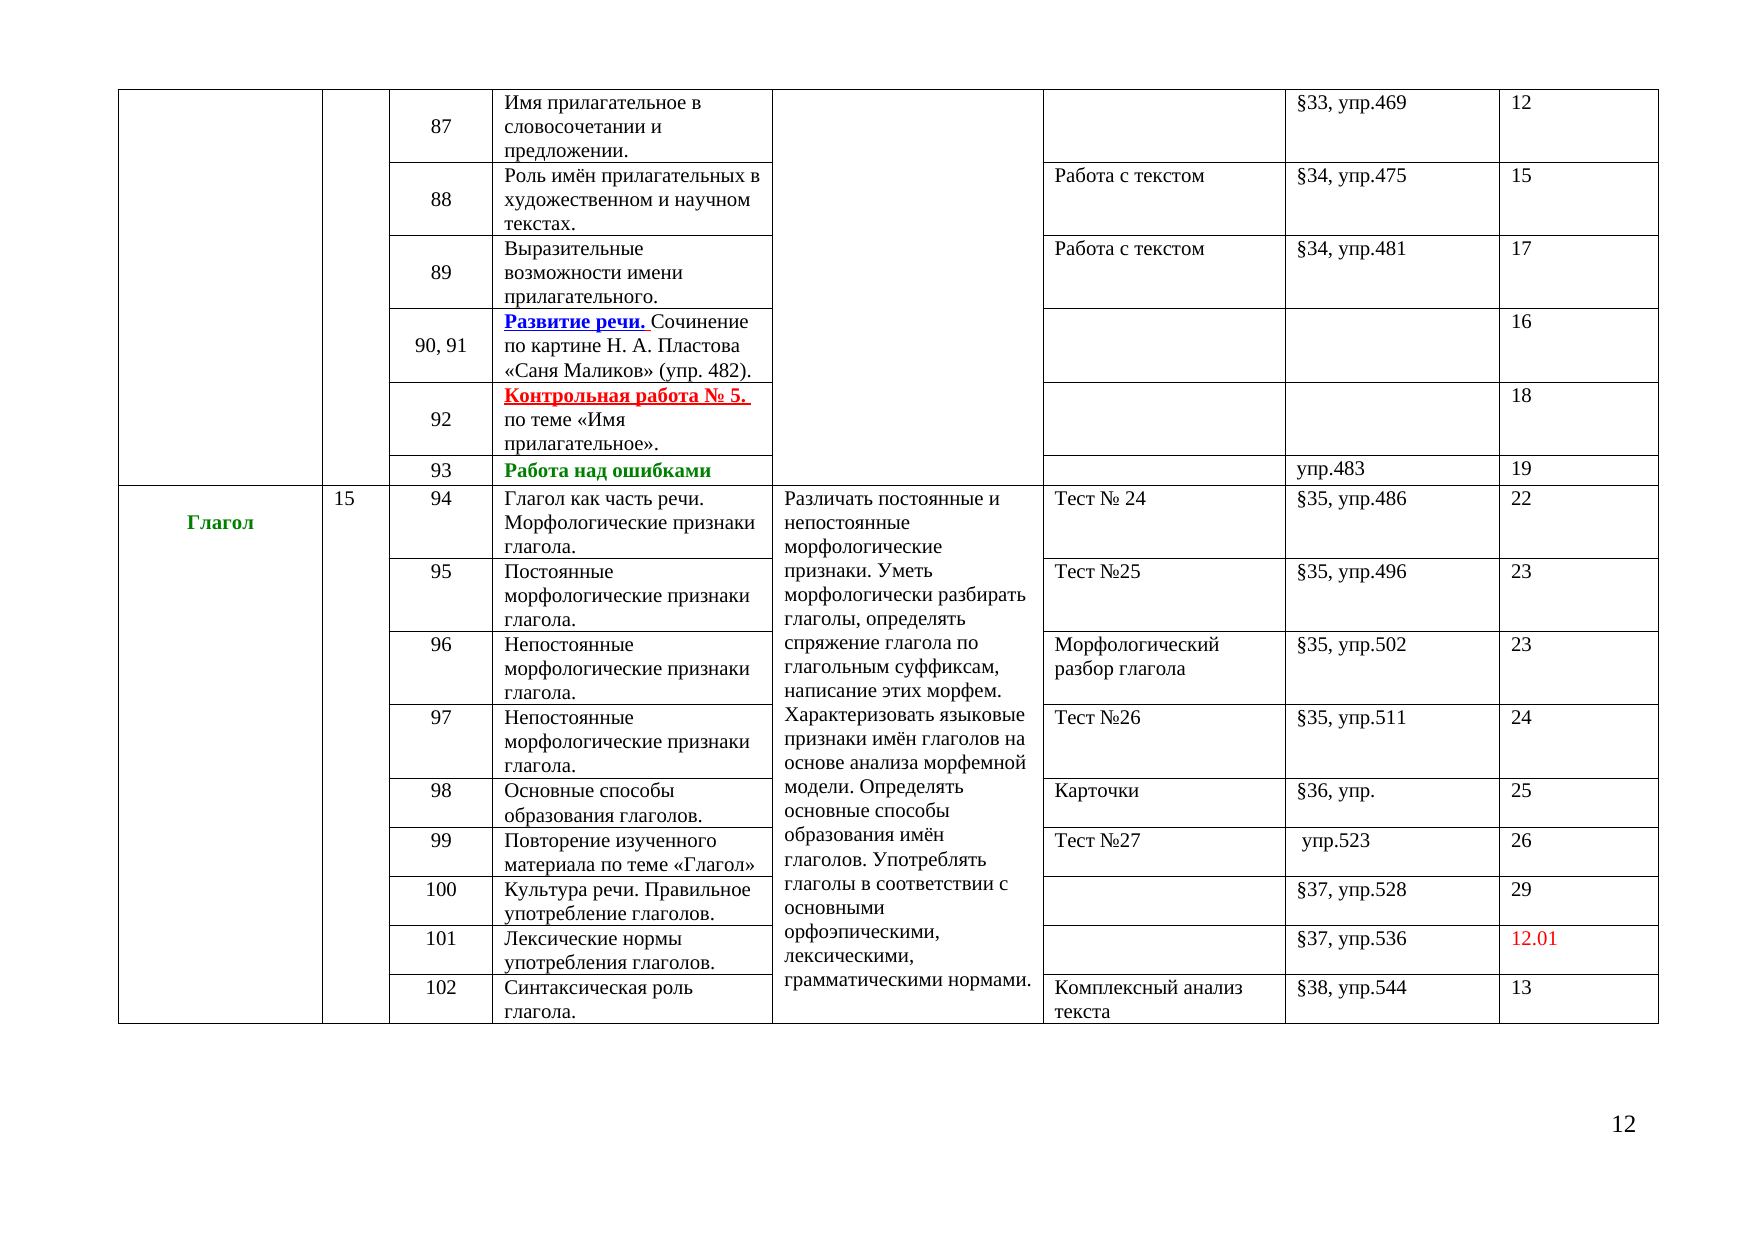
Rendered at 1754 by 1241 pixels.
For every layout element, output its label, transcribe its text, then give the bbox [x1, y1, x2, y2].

table_cell Тест № 24 [1044, 486, 1285, 558]
table_cell [1286, 309, 1499, 382]
table_cell [1286, 383, 1499, 455]
table_cell Непостоянные морфологические признаки глагола. [493, 632, 772, 704]
table_cell Основные способы образования глаголов. [493, 779, 772, 827]
table_cell 25 [1500, 779, 1658, 827]
table_cell Непостоянные морфологические признаки глагола. [493, 705, 772, 777]
table_cell §34, упр.481 [1286, 236, 1499, 308]
table_cell Лексические нормы употребления глаголов. [493, 926, 772, 974]
table_cell 93 [390, 456, 492, 484]
table_cell 23 [1500, 632, 1658, 704]
table_cell Работа с текстом [1044, 163, 1285, 235]
table_cell Культура речи. Правильное употребление глаголов. [493, 877, 772, 925]
table_cell §35, упр.511 [1286, 705, 1499, 777]
table_cell Тест №26 [1044, 705, 1285, 777]
table_cell Роль имён прилагательных в художественном и научном текстах. [493, 163, 772, 235]
table_cell §35, упр.502 [1286, 632, 1499, 704]
table_cell 87 [390, 90, 492, 162]
table_cell 17 [1500, 236, 1658, 308]
table_cell §38, упр.544 [1286, 975, 1499, 1023]
table_cell Карточки [1044, 779, 1285, 827]
table_cell 102 [390, 975, 492, 1023]
table_cell [1044, 877, 1285, 925]
table_cell 13 [1500, 975, 1658, 1023]
table_cell Глагол [119, 486, 322, 1023]
table_cell упр.523 [1286, 828, 1499, 876]
table_cell 100 [390, 877, 492, 925]
table_cell [1044, 309, 1285, 382]
table_cell Постоянные морфологические признаки глагола. [493, 559, 772, 631]
table_cell 12.01 [1500, 926, 1658, 974]
table_cell 99 [390, 828, 492, 876]
table_cell 15 [323, 486, 389, 1023]
table_cell §35, упр.496 [1286, 559, 1499, 631]
table_cell [1044, 90, 1285, 162]
table_cell 98 [390, 779, 492, 827]
table_cell §33, упр.469 [1286, 90, 1499, 162]
table_cell Повторение изученного материала по теме «Глагол» [493, 828, 772, 876]
table_cell 94 [390, 486, 492, 558]
table_cell 12 [1500, 90, 1658, 162]
table_cell 29 [1500, 877, 1658, 925]
table_cell 95 [390, 559, 492, 631]
table_cell [1044, 383, 1285, 455]
table_cell Морфологический разбор глагола [1044, 632, 1285, 704]
table_cell 26 [1500, 828, 1658, 876]
table_cell 16 [1500, 309, 1658, 382]
table_cell Глагол как часть речи. Морфологические признаки глагола. [493, 486, 772, 558]
table_cell 88 [390, 163, 492, 235]
table_cell 24 [1500, 705, 1658, 777]
table_cell Работа над ошибками [493, 456, 772, 484]
table_cell §36, упр. [1286, 779, 1499, 827]
table_cell упр.483 [1286, 456, 1499, 484]
table_cell 23 [1500, 559, 1658, 631]
table_cell 89 [390, 236, 492, 308]
table_cell Тест №27 [1044, 828, 1285, 876]
table_cell 22 [1500, 486, 1658, 558]
table_cell Работа с текстом [1044, 236, 1285, 308]
table_cell Комплексный анализ текста [1044, 975, 1285, 1023]
table_cell Различать постоянные и непостоянные морфологические признаки. Уметь морфологически разбирать глаголы, определять спряжение глагола по глагольным суффиксам, написание этих морфем. Характеризовать языковые признаки имён глаголов на основе анализа морфемной модели. Определять основные способы образования имён глаголов. Употреблять глаголы в соответствии с основными орфоэпическими, лексическими, грамматическими нормами. Знать синтаксическую роль глаголов в словосочетаниях и предложениях разных конструкций. [773, 486, 1043, 1023]
table_cell 97 [390, 705, 492, 777]
table_cell §35, упр.486 [1286, 486, 1499, 558]
table_cell Синтаксическая роль глагола. [493, 975, 772, 1023]
table_cell Развитие речи. Сочинение по картине Н. А. Пластова «Саня Маликов» (упр. 482). [493, 309, 772, 382]
table_cell 90, 91 [390, 309, 492, 382]
table_cell §34, упр.475 [1286, 163, 1499, 235]
table_cell 19 [1500, 456, 1658, 484]
table_cell 101 [390, 926, 492, 974]
table_cell Выразительные возможности имени прилагательного. [493, 236, 772, 308]
table_cell §37, упр.528 [1286, 877, 1499, 925]
table_cell [1044, 926, 1285, 974]
table_cell §37, упр.536 [1286, 926, 1499, 974]
table_cell 15 [1500, 163, 1658, 235]
table_cell 92 [390, 383, 492, 455]
table_cell 96 [390, 632, 492, 704]
table_cell Контрольная работа № 5. по теме «Имя прилагательное». [493, 383, 772, 455]
table_cell [1044, 456, 1285, 484]
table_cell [493, 90, 772, 162]
table_cell Тест №25 [1044, 559, 1285, 631]
table_cell 18 [1500, 383, 1658, 455]
